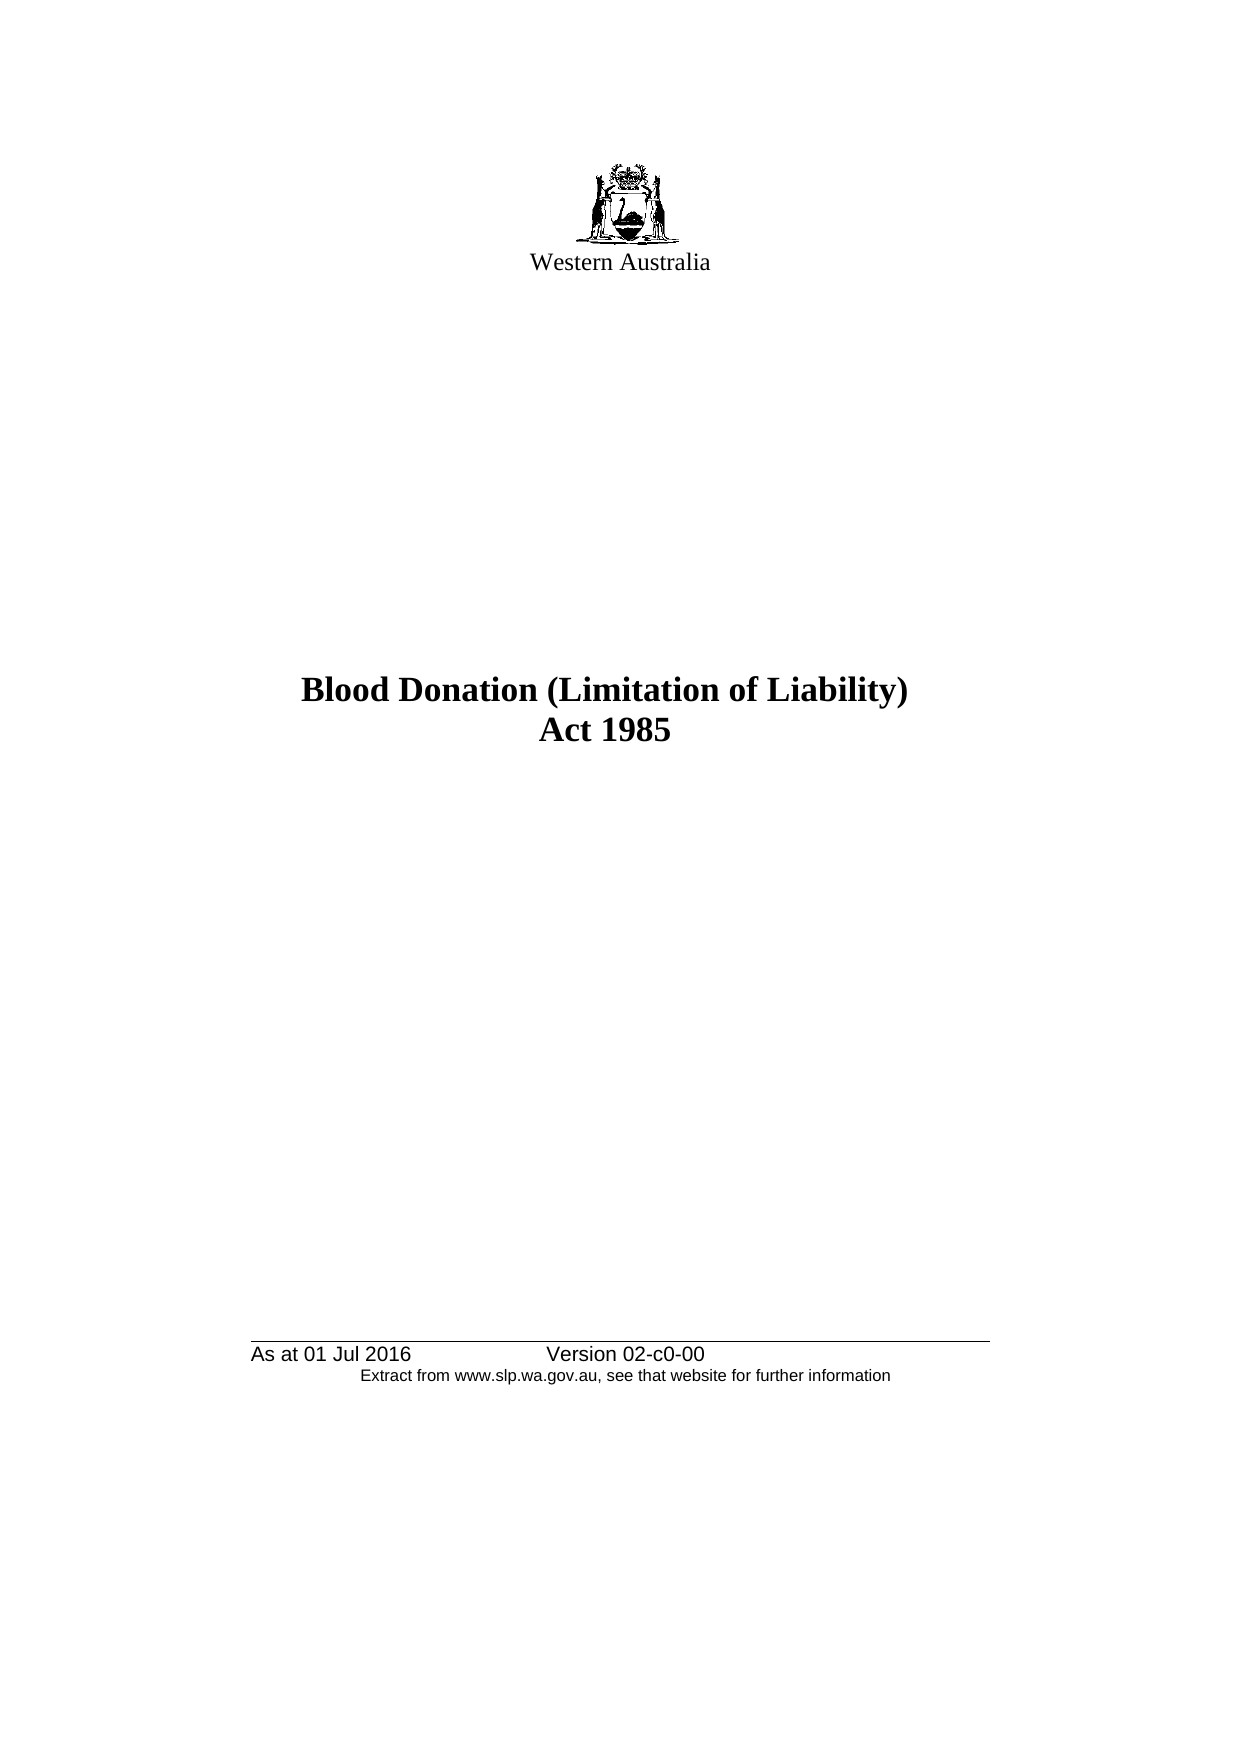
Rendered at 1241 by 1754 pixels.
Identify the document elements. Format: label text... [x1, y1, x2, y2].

text Western Australia [251, 247, 990, 276]
text Blood Donation (Limitation of Liability) Act 1985 [280, 668, 930, 749]
picture [575, 162, 679, 246]
